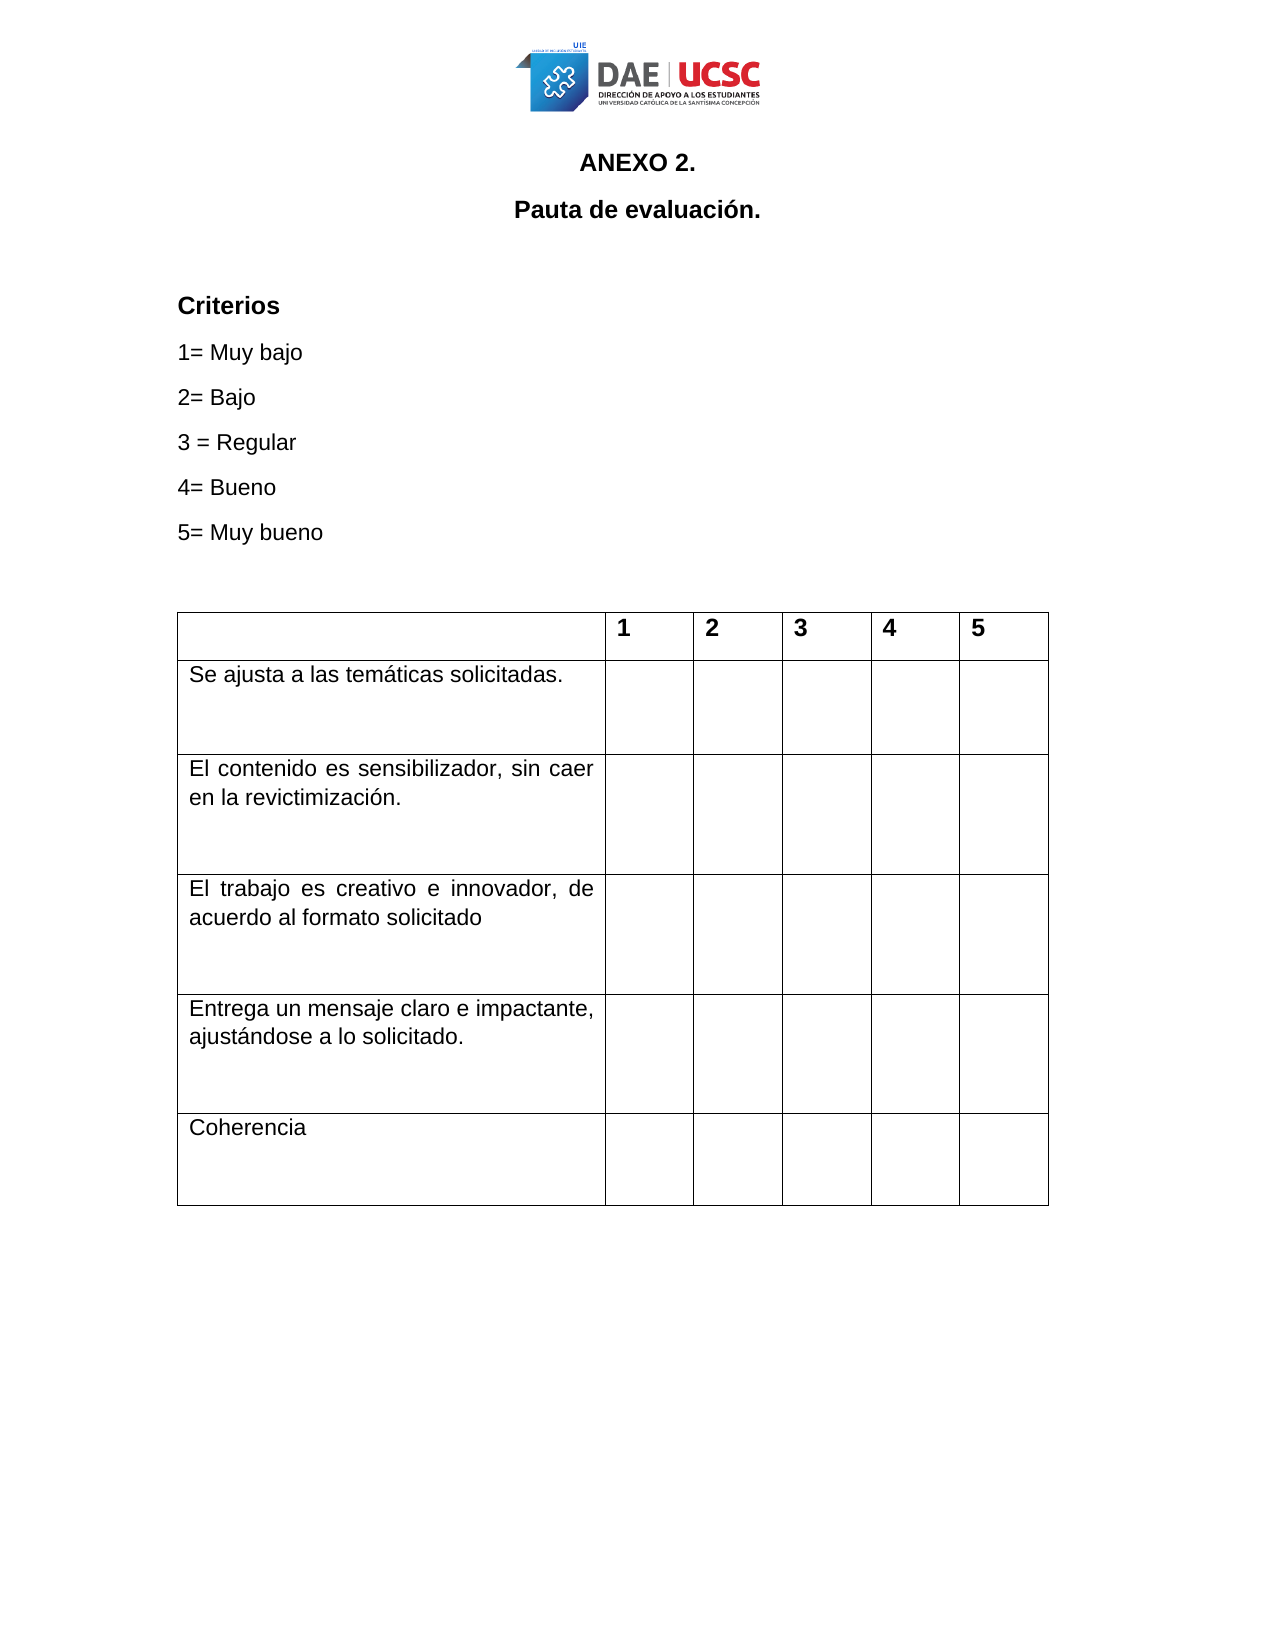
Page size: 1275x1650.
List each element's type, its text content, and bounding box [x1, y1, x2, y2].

table_cell [606, 755, 693, 874]
table_cell El trabajo es creativo e innovador, de acuerdo al formato solicitado [178, 875, 605, 994]
table_cell [872, 661, 959, 754]
table_cell [872, 875, 959, 994]
text 1= Muy bajo [177, 338, 1098, 365]
table_cell [694, 875, 782, 994]
text Criterios [177, 291, 1098, 319]
table_cell [960, 755, 1048, 874]
table_cell [783, 995, 871, 1113]
table_header [178, 613, 605, 660]
text ANEXO 2. [177, 148, 1098, 176]
table_cell [606, 1114, 693, 1204]
picture [515, 22, 760, 124]
table_cell [694, 755, 782, 874]
table_header 2 [694, 613, 782, 660]
text 4= Bueno [177, 474, 1098, 500]
table_cell [783, 661, 871, 754]
text 5= Muy bueno [177, 519, 1098, 545]
table_cell [872, 1114, 959, 1204]
table_cell [783, 1114, 871, 1204]
table_cell Se ajusta a las temáticas solicitadas. [178, 661, 605, 754]
table_cell [694, 661, 782, 754]
table_cell [960, 995, 1048, 1113]
table_header 5 [960, 613, 1048, 660]
table_cell [960, 661, 1048, 754]
table_cell Coherencia [178, 1114, 605, 1204]
table_header 3 [783, 613, 871, 660]
text 2= Bajo [177, 383, 1098, 410]
table_cell [606, 661, 693, 754]
table_cell [606, 875, 693, 994]
table_cell [606, 995, 693, 1113]
table_cell Entrega un mensaje claro e impactante, ajustándose a lo solicitado. [178, 995, 605, 1113]
table_cell [694, 1114, 782, 1204]
text 3 = Regular [177, 429, 1098, 455]
table_cell [872, 995, 959, 1113]
table_cell [783, 875, 871, 994]
table_header 4 [872, 613, 959, 660]
table_header 1 [606, 613, 693, 660]
table_cell [872, 755, 959, 874]
table_cell [960, 875, 1048, 994]
table_cell [694, 995, 782, 1113]
table_cell El contenido es sensibilizador, sin caer en la revictimización. [178, 755, 605, 874]
table_cell [960, 1114, 1048, 1204]
text Pauta de evaluación. [177, 195, 1098, 224]
table_cell [783, 755, 871, 874]
